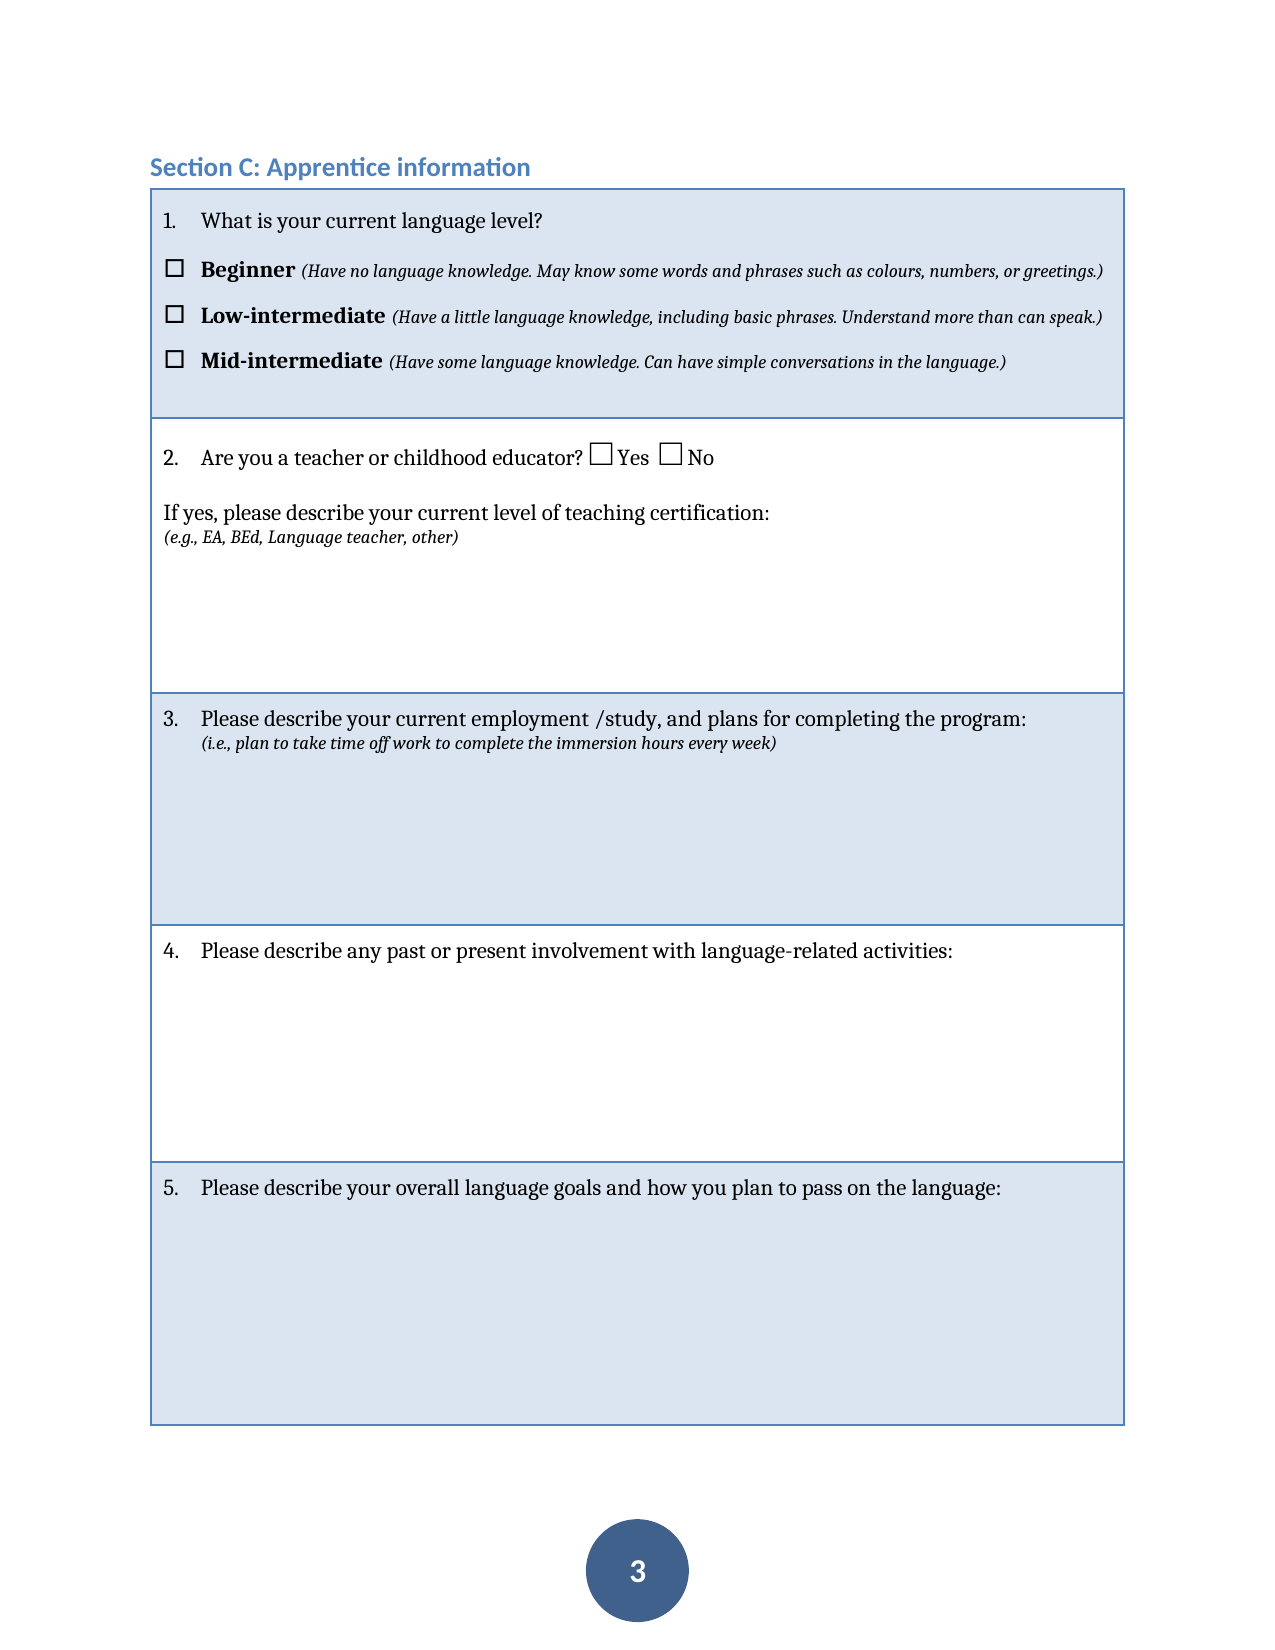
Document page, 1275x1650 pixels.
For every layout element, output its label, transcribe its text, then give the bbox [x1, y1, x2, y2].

table_cell Please describe your current employment /study, and plans for completing the program: (i.e., plan to take time off work to complete the immersion hours every week) [152, 694, 1123, 924]
table_cell Please describe any past or present involvement with language-related activities: [152, 926, 1123, 1161]
subtitle Section C: Apprentice information [150, 150, 1125, 183]
table_header What is your current language level? Beginner (Have no language knowledge. May know some words and phrases such as colours, numbers, or greetings.) Low-intermediate (Have a little language knowledge, including basic phrases. Understand more than can speak.) Mid-intermediate (Have some language knowledge. Can have simple conversations in the language.) [152, 190, 1123, 417]
table_cell Are you a teacher or childhood educator? □ Yes □ No If yes, please describe your current level of teaching certification: (e.g., EA, BEd, Language teacher, other) [152, 419, 1123, 692]
table_cell Please describe your overall language goals and how you plan to pass on the language: [152, 1163, 1123, 1424]
